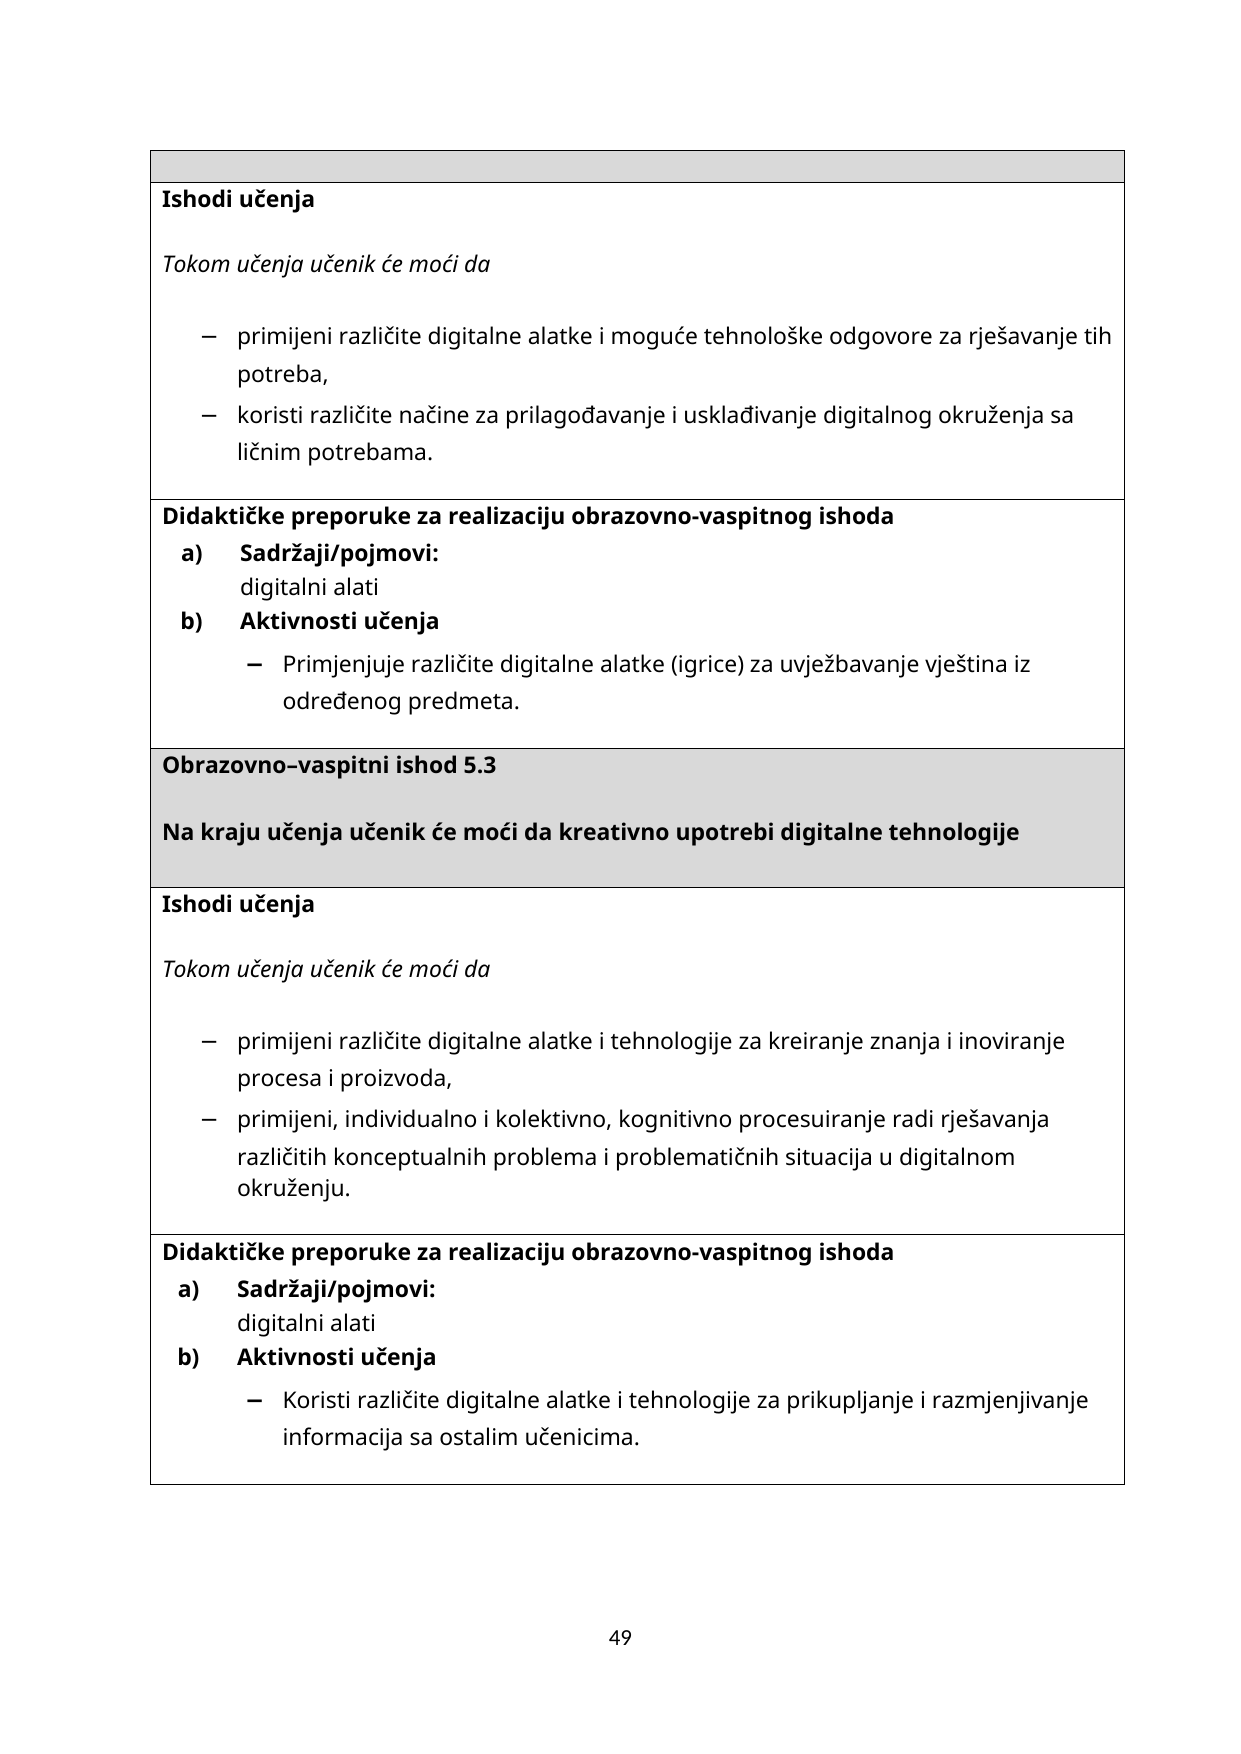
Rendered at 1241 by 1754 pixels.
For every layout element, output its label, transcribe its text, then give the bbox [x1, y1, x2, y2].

table_cell Ishodi učenja Tokom učenja učenik će moći da primijeni različite digitalne alatke i moguće tehnološke odgovore za rješavanje tih potreba, koristi različite načine za prilagođavanje i usklađivanje digitalnog okruženja sa ličnim potrebama. [151, 183, 1124, 498]
table_cell Didaktičke preporuke za realizaciju obrazovno-vaspitnog ishoda Sadržaji/pojmovi: digitalni alati Aktivnosti učenja Primjenjuje različite digitalne alatke (igrice) za uvježbavanje vještina iz određenog predmeta. [151, 500, 1124, 748]
table_cell Didaktičke preporuke za realizaciju obrazovno-vaspitnog ishoda Sadržaji/pojmovi: digitalni alati Aktivnosti učenja Koristi različite digitalne alatke i tehnologije za prikupljanje i razmjenjivanje informacija sa ostalim učenicima. [151, 1235, 1124, 1484]
table_cell Obrazovno–vaspitni ishod 5.3 Na kraju učenja učenik će moći da kreativno upotrebi digitalne tehnologije [151, 749, 1124, 887]
table_cell Ishodi učenja Tokom učenja učenik će moći da primijeni različite digitalne alatke i tehnologije za kreiranje znanja i inoviranje procesa i proizvoda, primijeni, individualno i kolektivno, kognitivno procesuiranje radi rješavanja različitih konceptualnih problema i problematičnih situacija u digitalnom okruženju. [151, 888, 1124, 1234]
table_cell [151, 151, 1124, 182]
